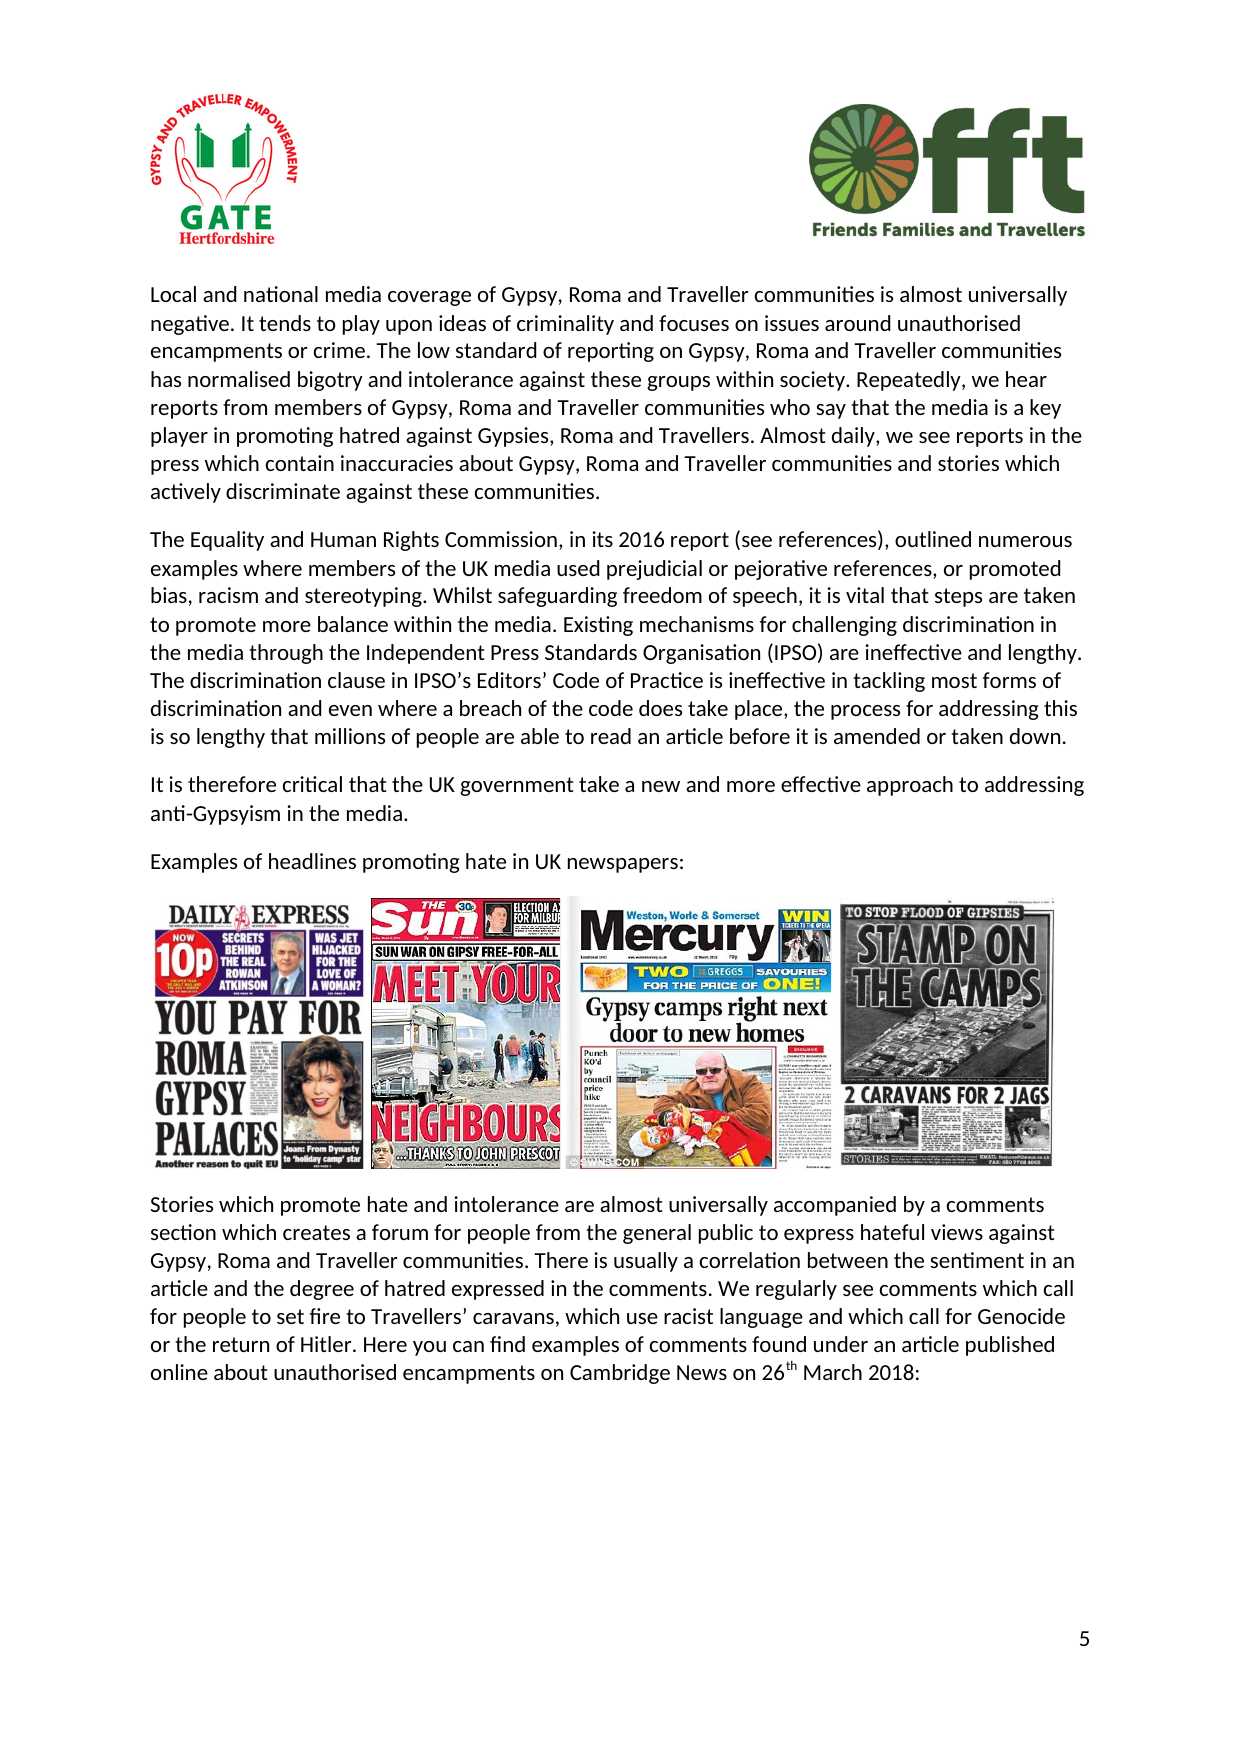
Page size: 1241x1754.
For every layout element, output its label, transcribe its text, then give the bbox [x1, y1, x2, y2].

picture [807, 101, 1091, 249]
text Stories which promote hate and intolerance are almost universally accompanied by a comments section which creates a forum for people from the general public to express hateful views against Gypsy, Roma and Traveller communities. There is usually a correlation between the sentiment in an article and the degree of hatred expressed in the comments. We regularly see comments which call for people to set fire to Travellers’ caravans, which use racist language and which call for Genocide or the return of Hitler. Here you can find examples of comments found under an article published online about unauthorised encampments on Cambridge News on 26th March 2018: [150, 1190, 1090, 1386]
text Local and national media coverage of Gypsy, Roma and Traveller communities is almost universally negative. It tends to play upon ideas of criminality and focuses on issues around unauthorised encampments or crime. The low standard of reporting on Gypsy, Roma and Traveller communities has normalised bigotry and intolerance against these groups within society. Repeatedly, we hear reports from members of Gypsy, Roma and Traveller communities who say that the media is a key player in promoting hatred against Gypsies, Roma and Travellers. Almost daily, we see reports in the press which contain inaccuracies about Gypsy, Roma and Traveller communities and stories which actively discriminate against these communities. [150, 281, 1090, 505]
text Examples of headlines promoting hate in UK newspapers: [150, 847, 1090, 876]
picture [371, 898, 561, 1169]
picture [836, 898, 1055, 1169]
text It is therefore critical that the UK government take a new and more effective approach to addressing anti-Gypsyism in the media. [150, 771, 1090, 827]
picture [144, 86, 298, 246]
picture [150, 901, 367, 1169]
text The Equality and Human Rights Commission, in its 2016 report (see references), outlined numerous examples where members of the UK media used prejudicial or pejorative references, or promoted bias, racism and stereotyping. Whilst safeguarding freedom of speech, it is vital that steps are taken to promote more balance within the media. Existing mechanisms for challenging discrimination in the media through the Independent Press Standards Organisation (IPSO) are ineffective and lengthy. The discrimination clause in IPSO’s Editors’ Code of Practice is ineffective in tackling most forms of discrimination and even where a breach of the code does take place, the process for addressing this is so lengthy that millions of people are able to read an article before it is amended or taken down. [150, 526, 1090, 750]
picture [565, 896, 832, 1169]
